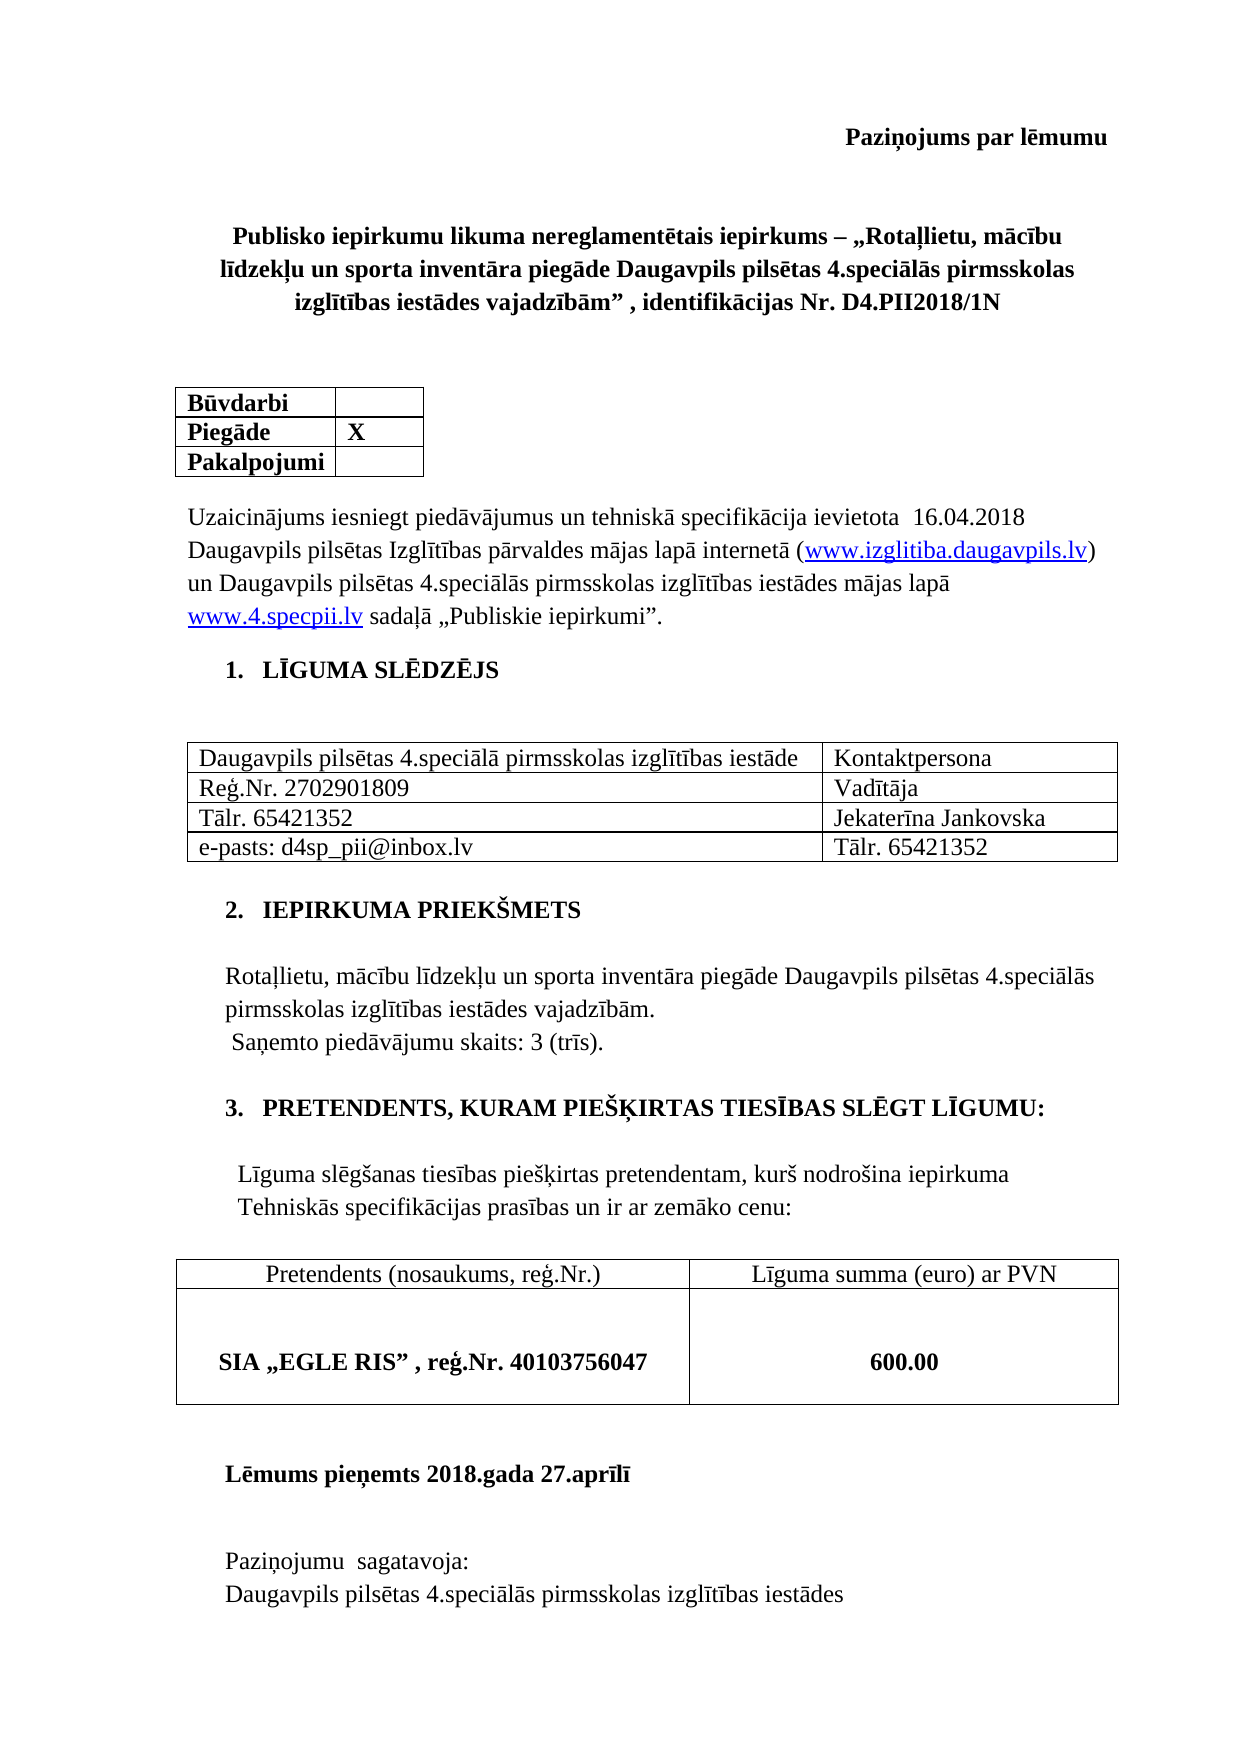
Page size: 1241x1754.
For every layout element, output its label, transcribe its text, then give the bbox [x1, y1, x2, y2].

table_header Pretendents (nosaukums, reģ.Nr.) [177, 1260, 689, 1288]
text Tehniskās specifikācijas prasības un ir ar zemāko cenu: [187, 1192, 1107, 1221]
table_header Būvdarbi [176, 388, 335, 416]
table_cell X [336, 418, 423, 446]
text Uzaicinājums iesniegt piedāvājumus un tehniskā specifikācija ievietota 16.04.2018 Daugavpils pilsētas Izglītības pārvaldes mājas lapā internetā (www.izglitiba.daugavpils.lv) un Daugavpils pilsētas 4.speciālās pirmsskolas izglītības iestādes mājas lapā www.4.specpii.lv sadaļā „Publiskie iepirkumi”. [187, 502, 1107, 630]
table_cell Jekaterīna Jankovska [823, 803, 1117, 831]
table_cell Vadītāja [823, 773, 1117, 802]
table_header Daugavpils pilsētas 4.speciālā pirmsskolas izglītības iestāde [188, 743, 822, 772]
table_cell SIA „EGLE RIS” , reģ.Nr. 40103756047 [177, 1289, 689, 1404]
table_cell Tālr. 65421352 [823, 833, 1117, 861]
list IEPIRKUMA PRIEKŠMETS [225, 895, 1107, 924]
table_cell 600.00 [690, 1289, 1118, 1404]
text Lēmums pieņemts 2018.gada 27.aprīlī [225, 1459, 1107, 1488]
text Paziņojums par lēmumu [187, 122, 1107, 150]
text Saņemto piedāvājumu skaits: 3 (trīs). [225, 1027, 1107, 1056]
table_cell Tālr. 65421352 [188, 803, 822, 831]
table_cell Piegāde [176, 418, 335, 446]
list LĪGUMA SLĒDZĒJS [225, 655, 1107, 684]
table_header Kontaktpersona [823, 743, 1117, 772]
text Rotaļlietu, mācību līdzekļu un sporta inventāra piegāde Daugavpils pilsētas 4.speciālās pirmsskolas izglītības iestādes vajadzībām. [225, 961, 1107, 1023]
table_cell e-pasts: d4sp_pii@inbox.lv [188, 833, 822, 861]
text Daugavpils pilsētas 4.speciālās pirmsskolas izglītības iestādes [225, 1579, 1107, 1608]
table_header [336, 388, 423, 416]
text Publisko iepirkumu likuma nereglamentētais iepirkums – „Rotaļlietu, mācību līdzekļu un sporta inventāra piegāde Daugavpils pilsētas 4.speciālās pirmsskolas izglītības iestādes vajadzībām” , identifikācijas Nr. D4.PII2018/1N [187, 221, 1107, 316]
table_cell [336, 447, 423, 476]
table_header Līguma summa (euro) ar PVN [690, 1260, 1118, 1288]
text Līguma slēgšanas tiesības piešķirtas pretendentam, kurš nodrošina iepirkuma [187, 1159, 1107, 1188]
table_cell Pakalpojumi [176, 447, 335, 476]
text Paziņojumu sagatavoja: [225, 1546, 1107, 1575]
list PRETENDENTS, KURAM PIEŠĶIRTAS TIESĪBAS SLĒGT LĪGUMU: [225, 1093, 1107, 1122]
table_cell Reģ.Nr. 2702901809 [188, 773, 822, 802]
